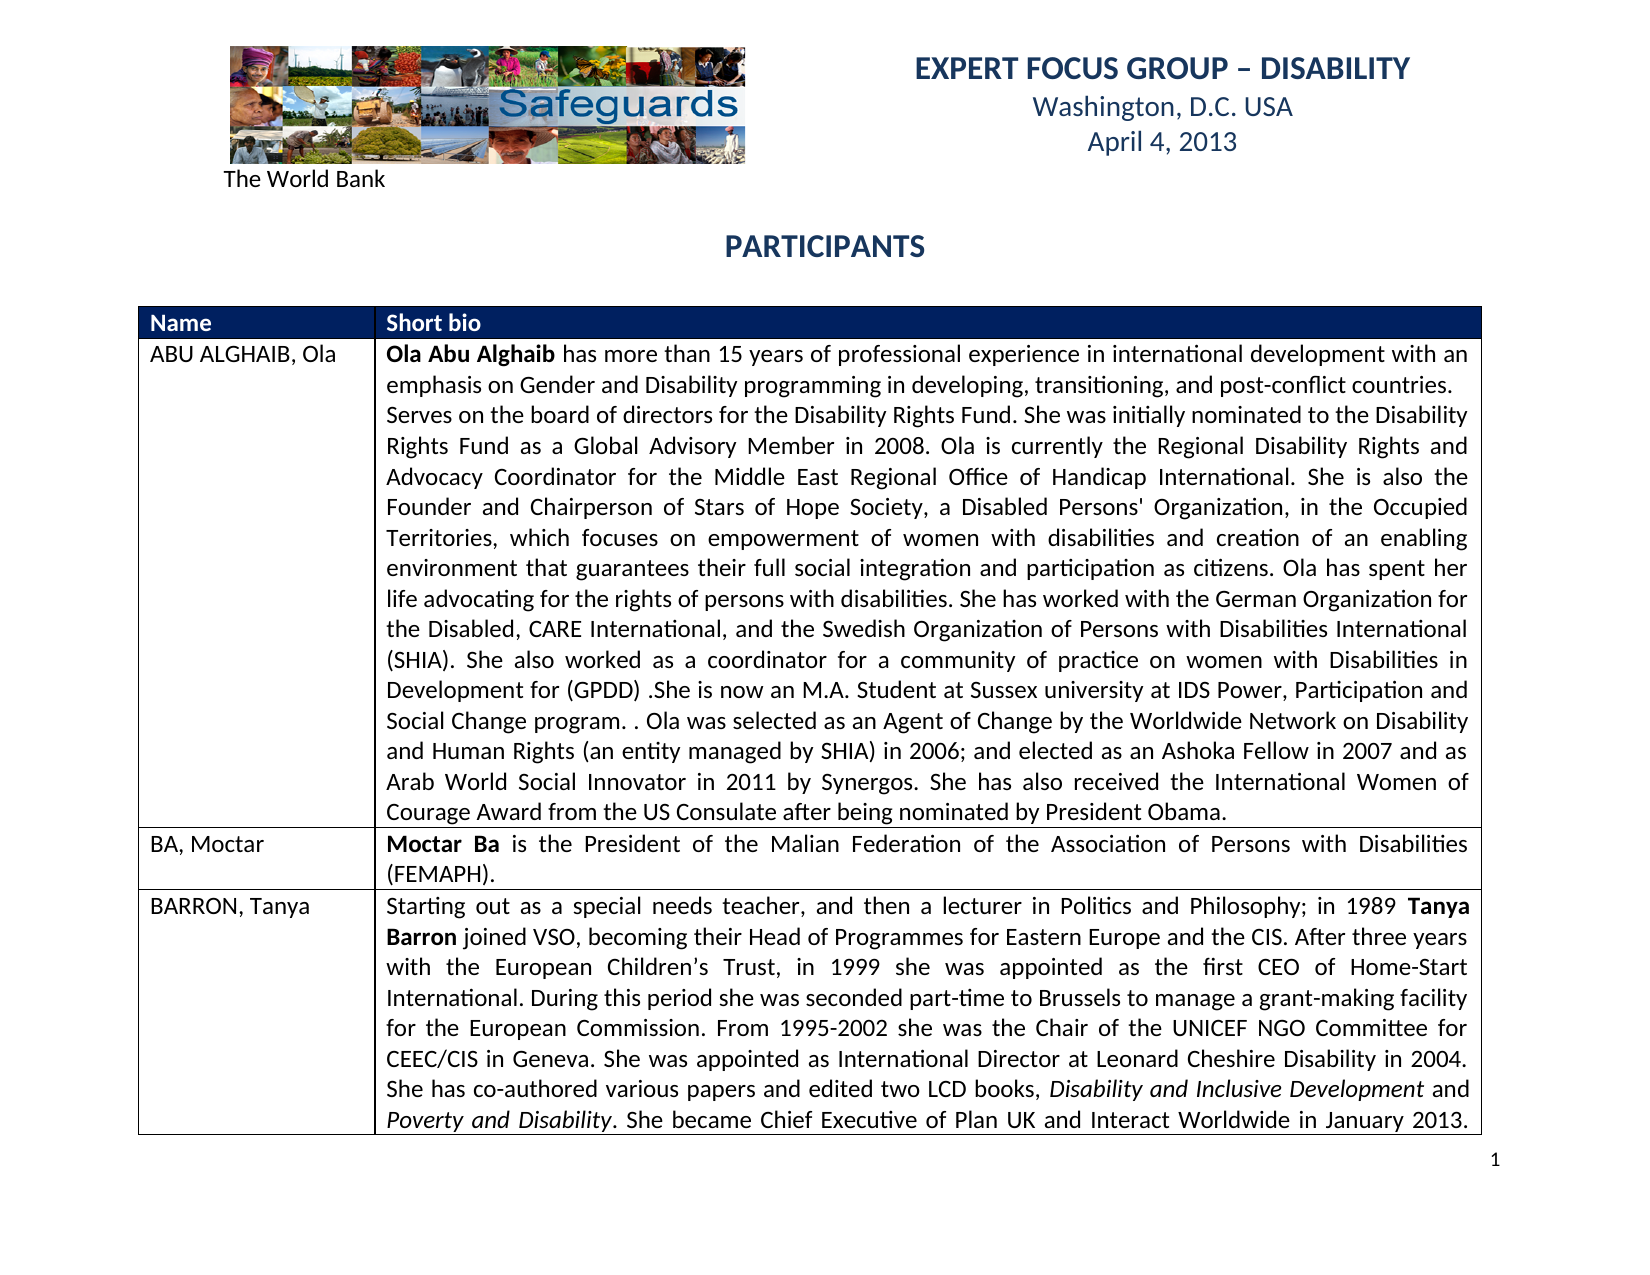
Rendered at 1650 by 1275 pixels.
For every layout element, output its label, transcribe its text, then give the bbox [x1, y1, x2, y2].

table_cell BARRON, Tanya [139, 890, 374, 1134]
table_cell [376, 890, 1481, 1134]
table_cell Moctar Ba is the President of the Malian Federation of the Association of Persons with Disabilities (FEMAPH). [376, 828, 1481, 889]
table_cell BA, Moctar [139, 828, 374, 889]
table_header EXPERT FOCUS GROUP – DISABILITY Washington, D.C. USA April 4, 2013 [825, 47, 1500, 194]
picture [230, 46, 746, 164]
table_header The World Bank [150, 47, 825, 194]
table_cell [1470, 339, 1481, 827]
table_header Name [139, 307, 374, 338]
table_cell ABU ALGHAIB, Ola [139, 339, 374, 827]
text PARTICIPANTS [150, 224, 1500, 265]
table_header Short bio [376, 307, 1481, 338]
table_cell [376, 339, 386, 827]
